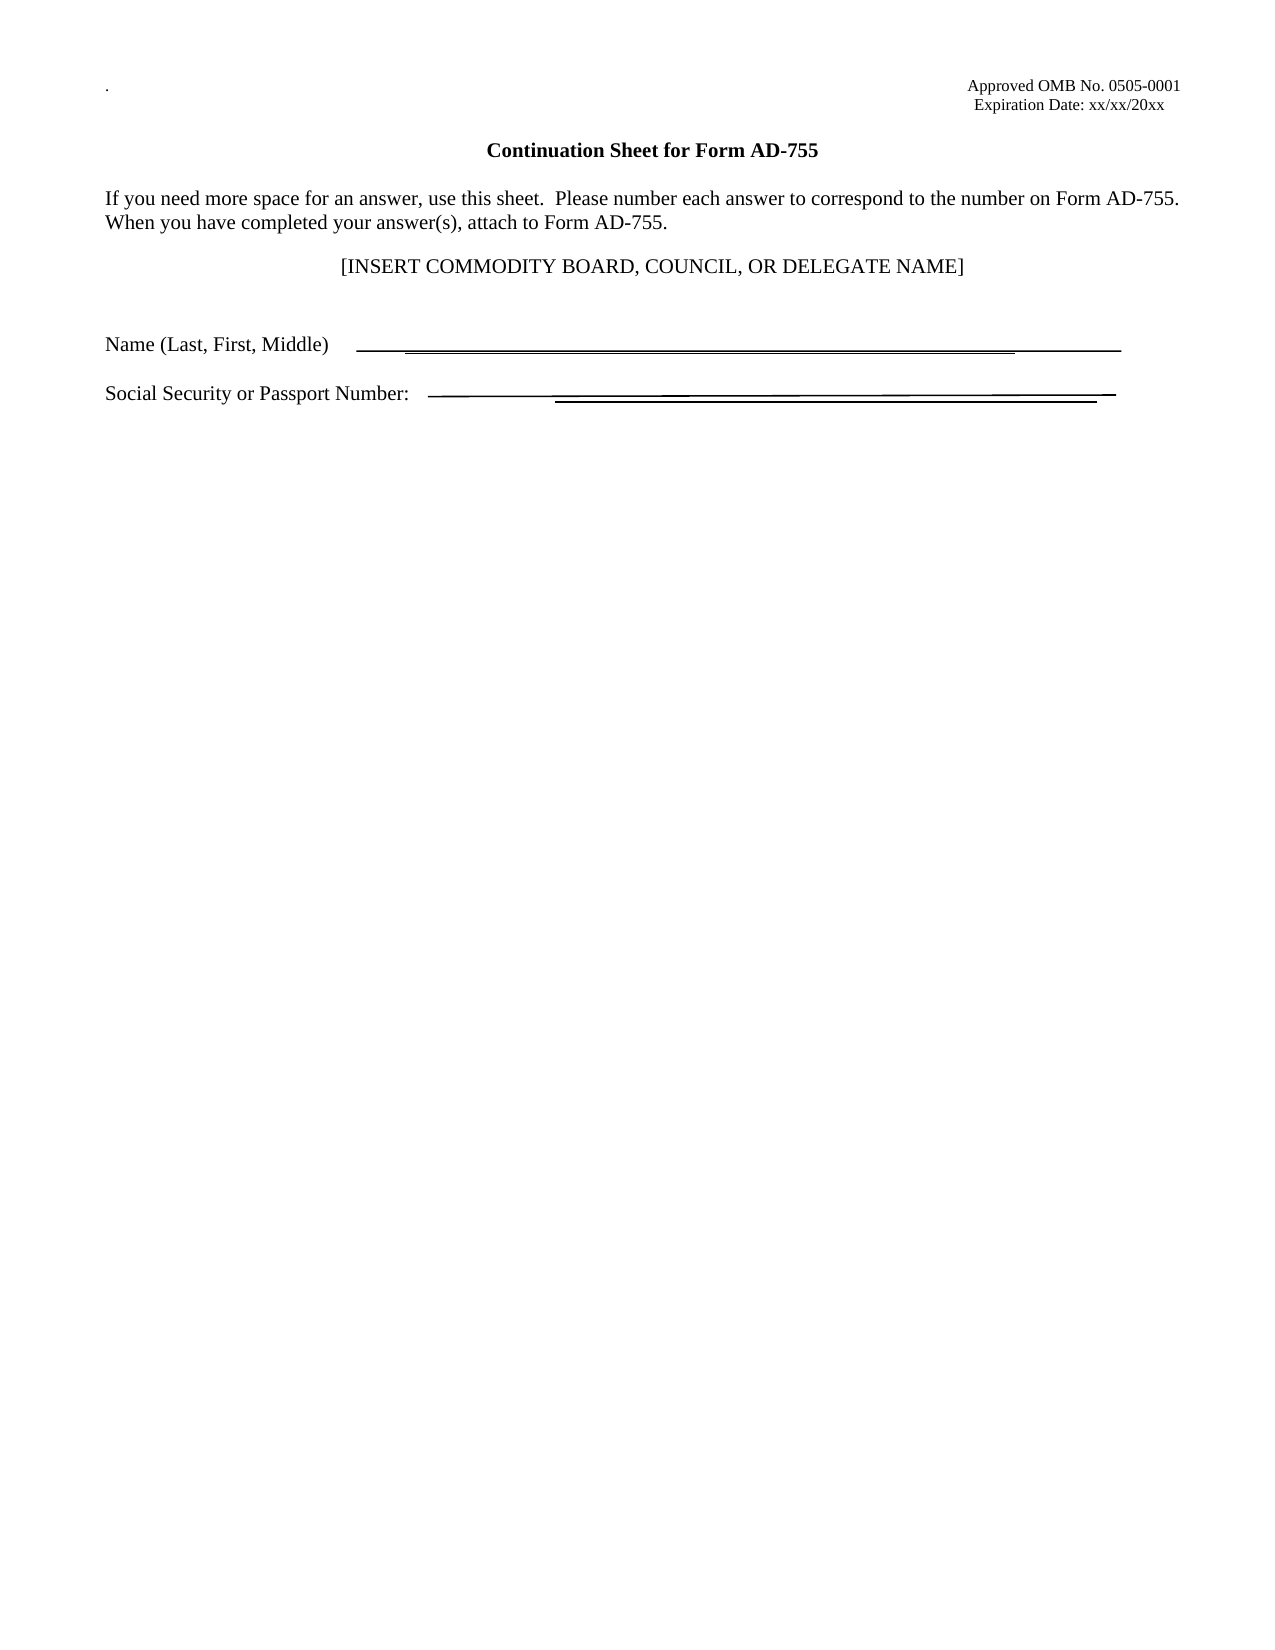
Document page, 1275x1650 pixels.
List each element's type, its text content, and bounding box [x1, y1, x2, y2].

text If you need more space for an answer, use this sheet. Please number each answer to correspond to the number on Form AD-755. When you have completed your answer(s), attach to Form AD-755. [105, 186, 1200, 234]
text . Approved OMB No. 0505-0001 [105, 76, 1200, 95]
text Name (Last, First, Middle) [105, 332, 1200, 356]
text Expiration Date: xx/xx/20xx [780, 95, 1200, 114]
text [INSERT COMMODITY BOARD, COUNCIL, OR DELEGATE NAME] [105, 253, 1200, 278]
text Social Security or Passport Number: [105, 381, 1200, 404]
text Continuation Sheet for Form AD-755 [105, 138, 1200, 162]
